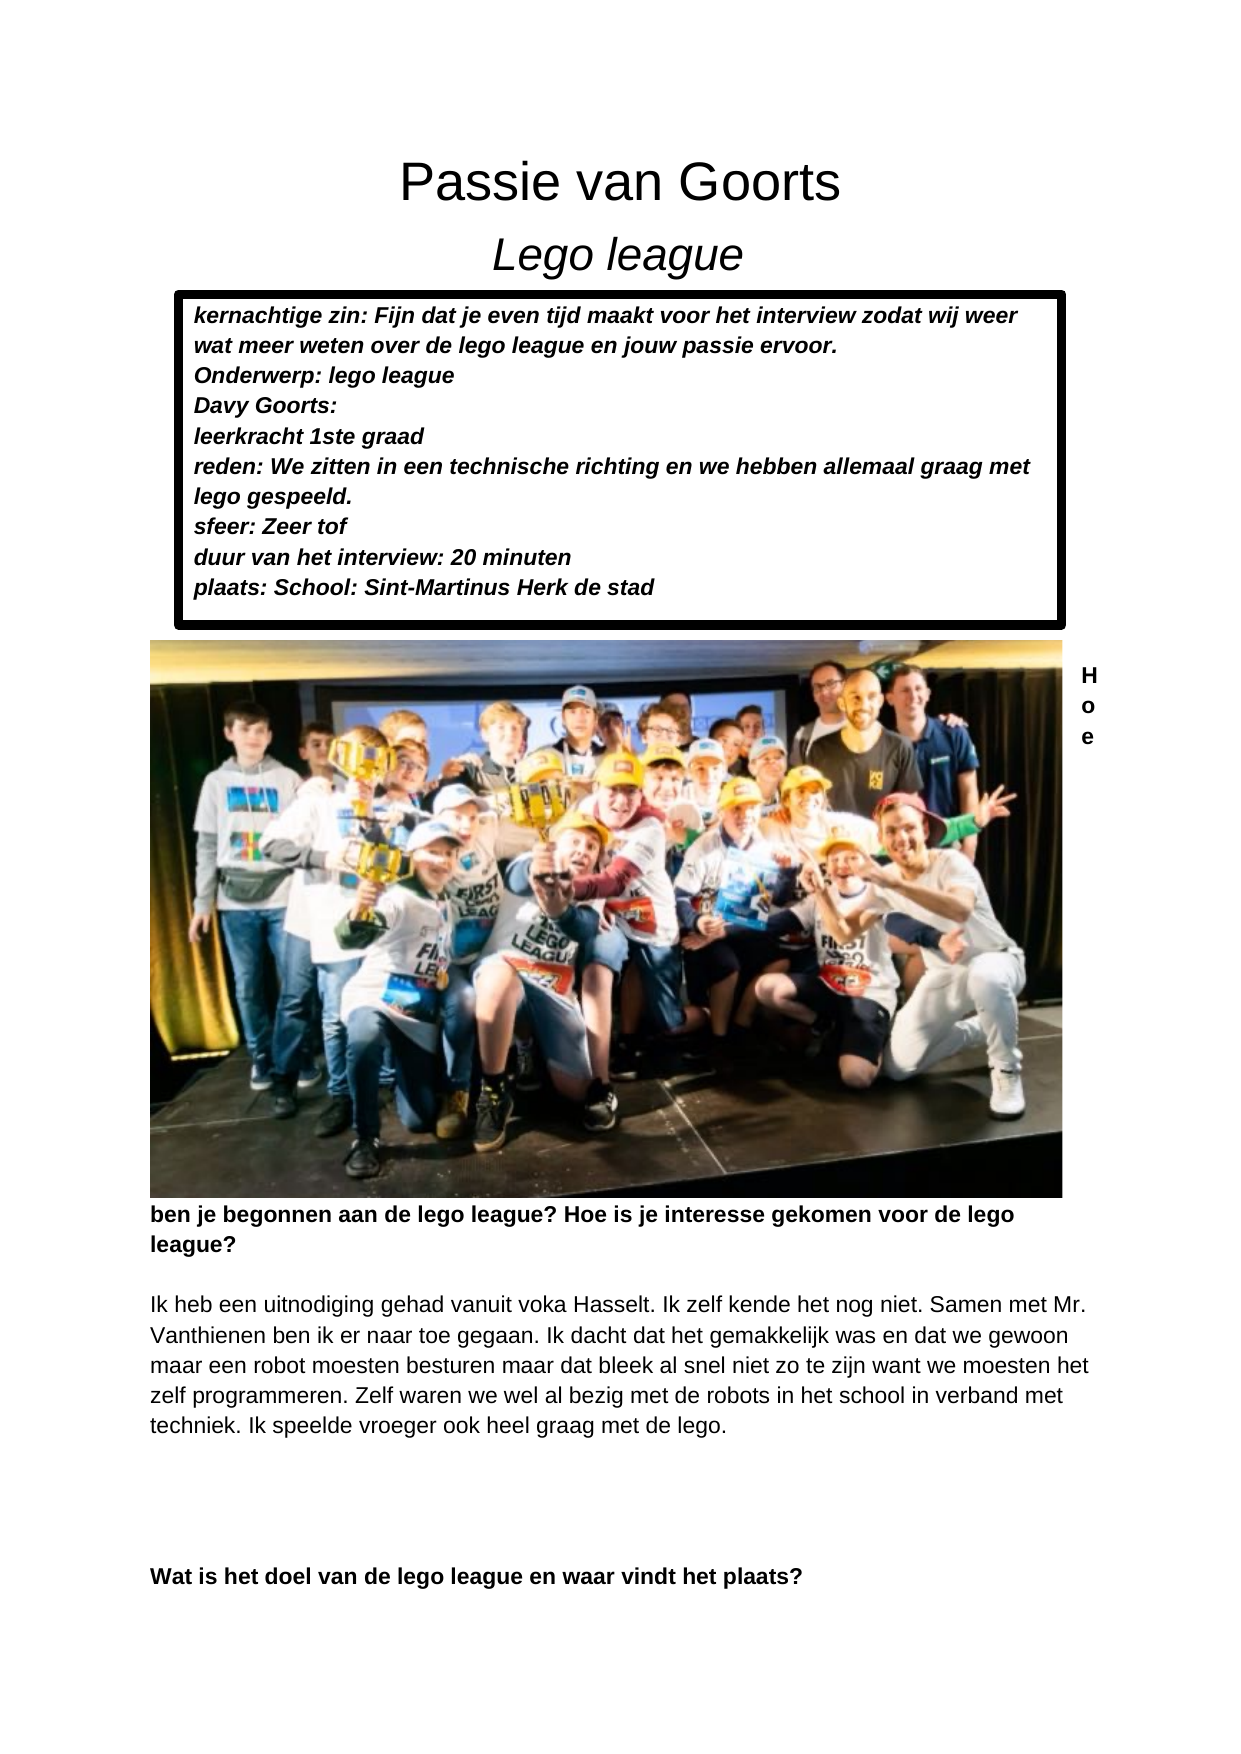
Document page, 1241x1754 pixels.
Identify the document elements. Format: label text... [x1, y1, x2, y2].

text Ik heb een uitnodiging gehad vanuit voka Hasselt. Ik zelf kende het nog niet. Samen met Mr. Vanthienen ben ik er naar toe gegaan. Ik dacht dat het gemakkelijk was en dat we gewoon maar een robot moesten besturen maar dat bleek al snel niet zo te zijn want we moesten het zelf programmeren. Zelf waren we wel al bezig met de robots in het school in verband met techniek. Ik speelde vroeger ook heel graag met de lego. [150, 1291, 1090, 1439]
title Passie van Goorts [150, 150, 1090, 212]
text Wat is het doel van de lego league en waar vindt het plaats? [150, 1563, 1090, 1590]
title Lego league [150, 228, 1090, 281]
picture [150, 640, 1062, 1198]
